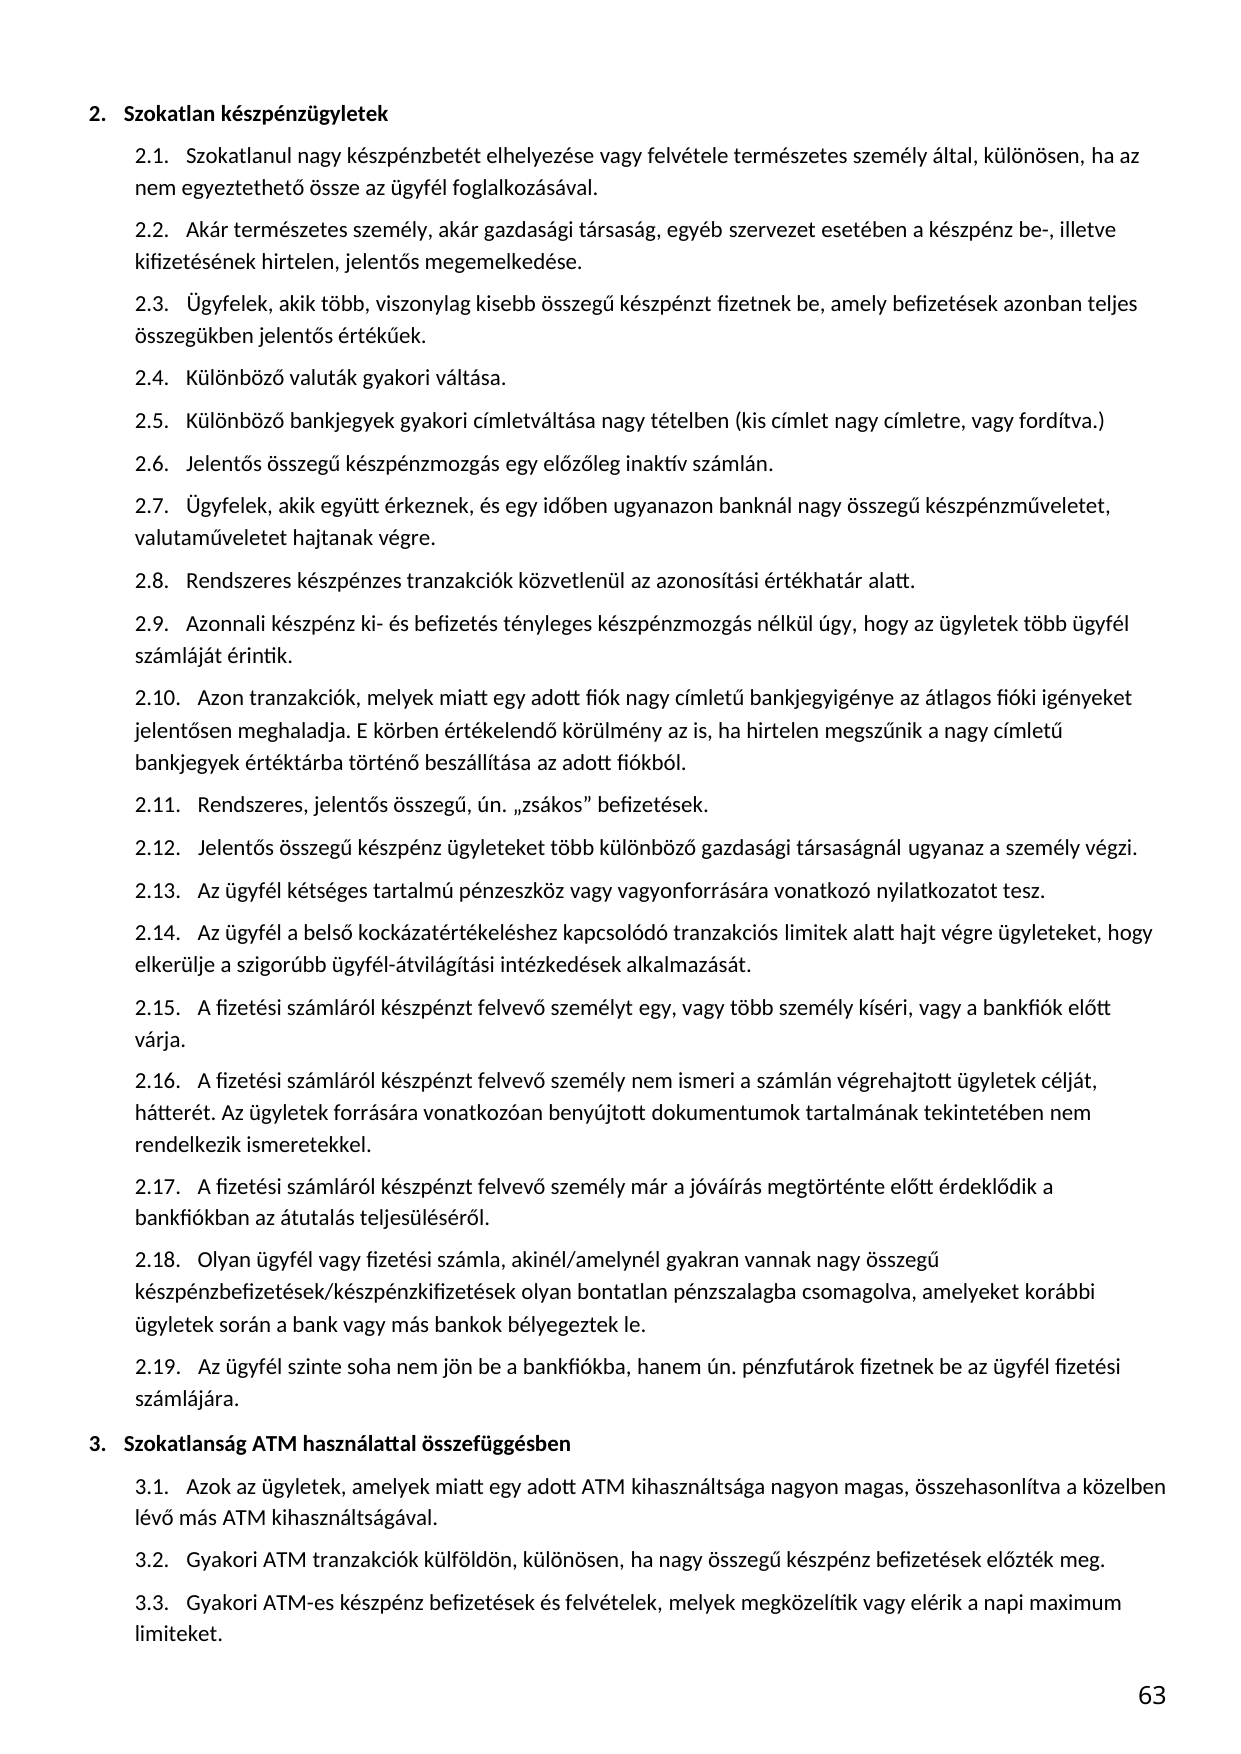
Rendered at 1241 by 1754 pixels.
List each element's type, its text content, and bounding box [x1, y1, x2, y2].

list A fizetési számláról készpénzt felvevő személyt egy, vagy több személy kíséri, vagy a bankfiók előtt várja. [134, 993, 1166, 1053]
list Az ügyfél kétséges tartalmú pénzeszköz vagy vagyonforrására vonatkozó nyilatkozatot tesz. [89, 876, 1166, 904]
list Különböző bankjegyek gyakori címletváltása nagy tételben (kis címlet nagy címletre, vagy fordítva.) [89, 406, 1166, 434]
list Olyan ügyfél vagy fizetési számla, akinél/amelynél gyakran vannak nagy összegű készpénzbefizetések/készpénzkifizetések olyan bontatlan pénzszalagba csomagolva, amelyeket korábbi ügyletek során a bank vagy más bankok bélyegeztek le. [134, 1245, 1166, 1338]
list Ügyfelek, akik több, viszonylag kisebb összegű készpénzt fizetnek be, amely befizetések azonban teljes összegükben jelentős értékűek. [134, 289, 1166, 349]
list Szokatlanul nagy készpénzbetét elhelyezése vagy felvétele természetes személy által, különösen, ha az nem egyeztethető össze az ügyfél foglalkozásával. [134, 142, 1166, 201]
list Azok az ügyletek, amelyek miatt egy adott ATM kihasználtsága nagyon magas, összehasonlítva a közelben lévő más ATM kihasználtságával. [134, 1472, 1166, 1531]
list Gyakori ATM tranzakciók külföldön, különösen, ha nagy összegű készpénz befizetések előzték meg. [134, 1545, 1166, 1573]
list A fizetési számláról készpénzt felvevő személy már a jóváírás megtörténte előtt érdeklődik a bankfiókban az átutalás teljesüléséről. [134, 1172, 1166, 1231]
list Rendszeres, jelentős összegű, ún. „zsákos” befizetések. [89, 791, 1166, 818]
list Azon tranzakciók, melyek miatt egy adott fiók nagy címletű bankjegyigénye az átlagos fióki igényeket jelentősen meghaladja. E körben értékelendő körülmény az is, ha hirtelen megszűnik a nagy címletű bankjegyek értéktárba történő beszállítása az adott fiókból. [134, 683, 1166, 776]
list Szokatlanság ATM használattal összefüggésben [89, 1429, 1166, 1457]
list Az ügyfél a belső kockázatértékeléshez kapcsolódó tranzakciós limitek alatt hajt végre ügyleteket, hogy elkerülje a szigorúbb ügyfél-átvilágítási intézkedések alkalmazását. [134, 918, 1166, 978]
list Jelentős összegű készpénz ügyleteket több különböző gazdasági társaságnál ugyanaz a személy végzi. [134, 833, 1166, 861]
list A fizetési számláról készpénzt felvevő személy nem ismeri a számlán végrehajtott ügyletek célját, hátterét. Az ügyletek forrására vonatkozóan benyújtott dokumentumok tartalmának tekintetében nem rendelkezik ismeretekkel. [134, 1067, 1166, 1158]
list Jelentős összegű készpénzmozgás egy előzőleg inaktív számlán. [89, 449, 1166, 477]
list Azonnali készpénz ki- és befizetés tényleges készpénzmozgás nélkül úgy, hogy az ügyletek több ügyfél számláját érintik. [134, 609, 1166, 669]
list Gyakori ATM-es készpénz befizetések és felvételek, melyek megközelítik vagy elérik a napi maximum limiteket. [134, 1588, 1166, 1647]
list Az ügyfél szinte soha nem jön be a bankfiókba, hanem ún. pénzfutárok fizetnek be az ügyfél fizetési számlájára. [135, 1352, 1166, 1412]
list Akár természetes személy, akár gazdasági társaság, egyéb szervezet esetében a készpénz be-, illetve kifizetésének hirtelen, jelentős megemelkedése. [134, 215, 1166, 275]
list Szokatlan készpénzügyletek [89, 99, 1166, 127]
list Ügyfelek, akik együtt érkeznek, és egy időben ugyanazon banknál nagy összegű készpénzműveletet, valutaműveletet hajtanak végre. [134, 491, 1166, 552]
list Rendszeres készpénzes tranzakciók közvetlenül az azonosítási értékhatár alatt. [134, 566, 1166, 594]
list Különböző valuták gyakori váltása. [89, 363, 1166, 392]
